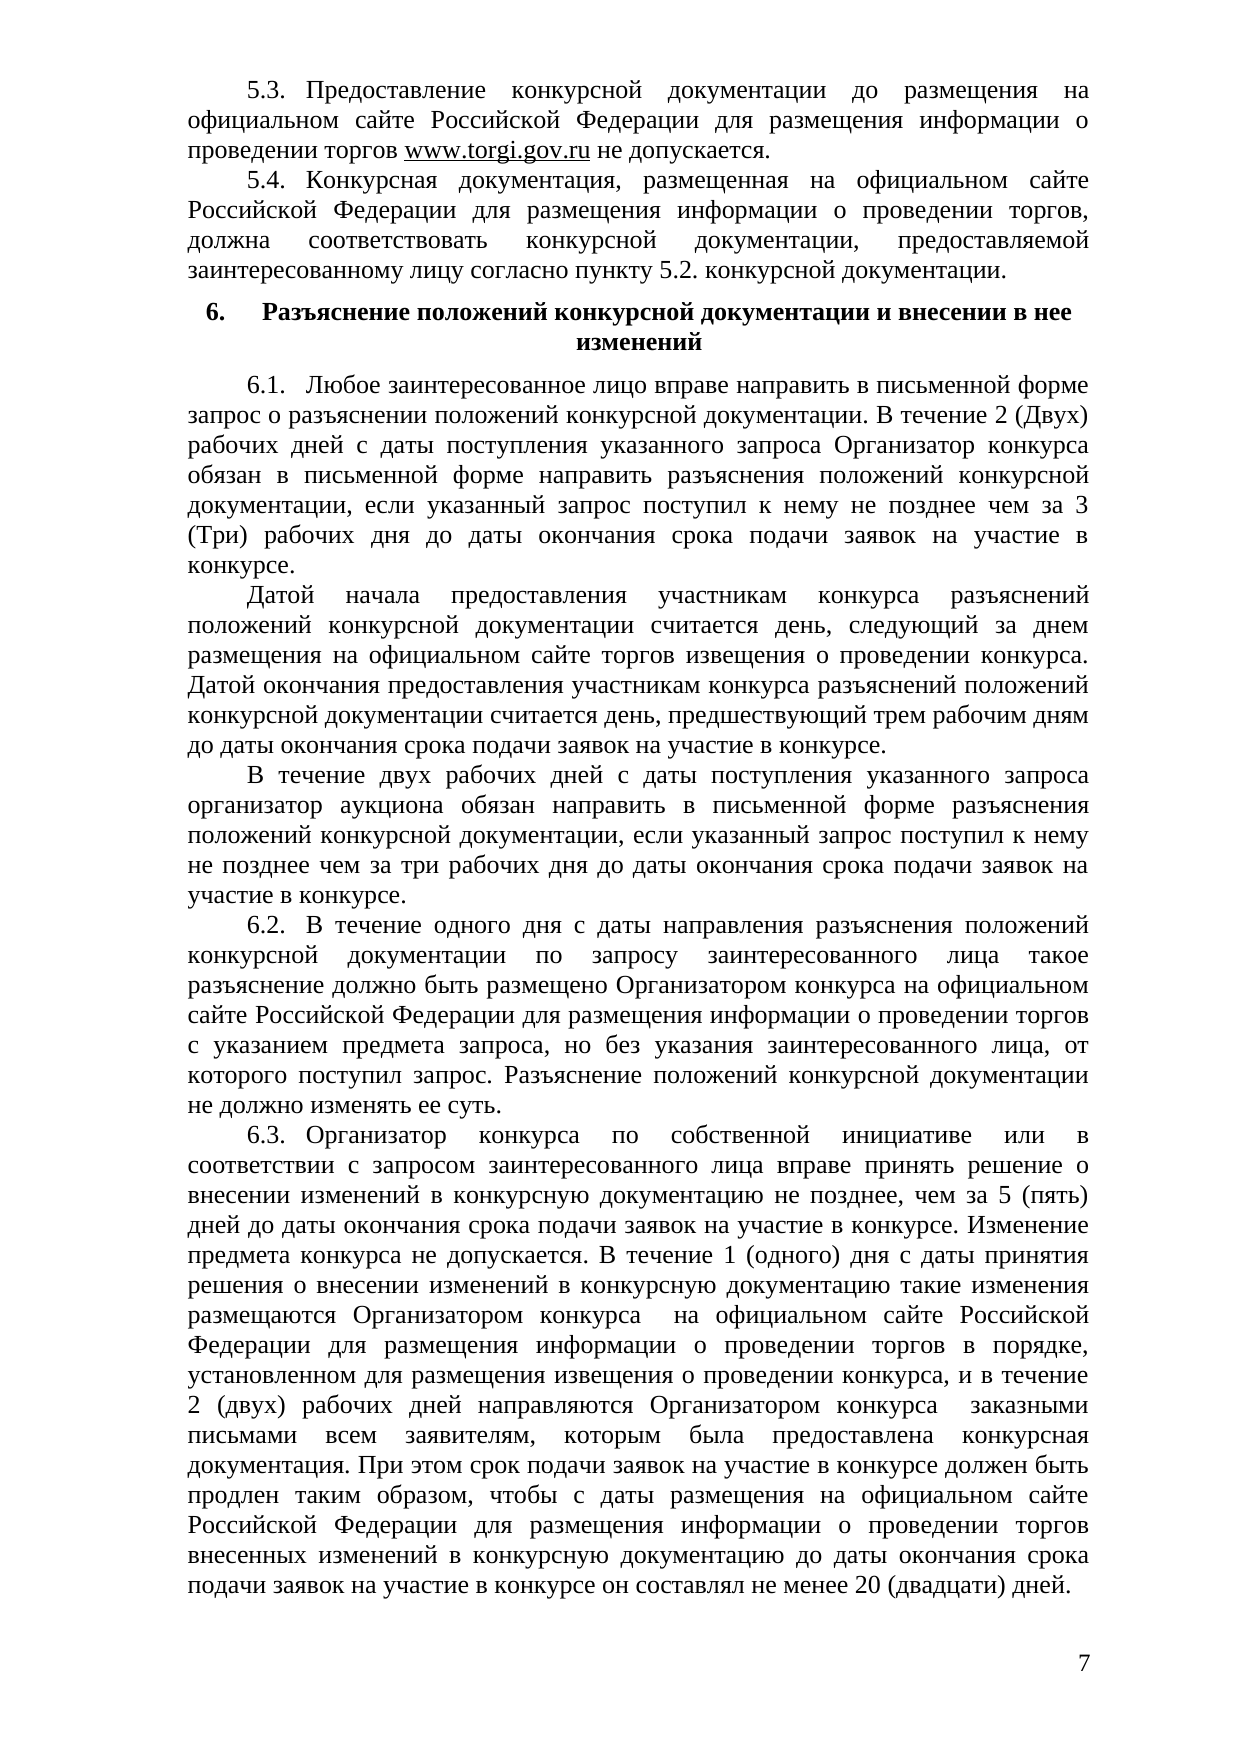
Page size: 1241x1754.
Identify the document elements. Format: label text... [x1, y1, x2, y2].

text В течение двух рабочих дней с даты поступления указанного запроса организатор аукциона обязан направить в письменной форме разъяснения положений конкурсной документации, если указанный запрос поступил к нему не позднее чем за три рабочих дня до даты окончания срока подачи заявок на участие в конкурсе. [187, 759, 1090, 909]
text 6.2. В течение одного дня с даты направления разъяснения положений конкурсной документации по запросу заинтересованного лица такое разъяснение должно быть размещено Организатором конкурса на официальном сайте Российской Федерации для размещения информации о проведении торгов с указанием предмета запроса, но без указания заинтересованного лица, от которого поступил запрос. Разъяснение положений конкурсной документации не должно изменять ее суть. [187, 909, 1090, 1119]
text 6.3. Организатор конкурса по собственной инициативе или в соответствии с запросом заинтересованного лица вправе принять решение о внесении изменений в конкурсную документацию не позднее, чем за 5 (пять) дней до даты окончания срока подачи заявок на участие в конкурсе. Изменение предмета конкурса не допускается. В течение 1 (одного) дня с даты принятия решения о внесении изменений в конкурсную документацию такие изменения размещаются Организатором конкурса на официальном сайте Российской Федерации для размещения информации о проведении торгов в порядке, установленном для размещения извещения о проведении конкурса, и в течение 2 (двух) рабочих дней направляются Организатором конкурса заказными письмами всем заявителям, которым была предоставлена конкурсная документация. При этом срок подачи заявок на участие в конкурсе должен быть продлен таким образом, чтобы с даты размещения на официальном сайте Российской Федерации для размещения информации о проведении торгов внесенных изменений в конкурсную документацию до даты окончания срока подачи заявок на участие в конкурсе он составлял не менее 20 (двадцати) дней. [187, 1119, 1090, 1599]
text 6. Разъяснение положений конкурсной документации и внесении в нее изменений [187, 296, 1090, 356]
text Датой начала предоставления участникам конкурса разъяснений положений конкурсной документации считается день, следующий за днем размещения на официальном сайте торгов извещения о проведении конкурса. Датой окончания предоставления участникам конкурса разъяснений положений конкурсной документации считается день, предшествующий трем рабочим дням до даты окончания срока подачи заявок на участие в конкурсе. [187, 579, 1090, 759]
text 5.3. Предоставление конкурсной документации до размещения на официальном сайте Российской Федерации для размещения информации о проведении торгов www.torgi.gov.ru не допускается. [187, 74, 1090, 164]
text 5.4. Конкурсная документация, размещенная на официальном сайте Российской Федерации для размещения информации о проведении торгов, должна соответствовать конкурсной документации, предоставляемой заинтересованному лицу согласно пункту 5.2. конкурсной документации. [187, 164, 1090, 284]
text 6.1. Любое заинтересованное лицо вправе направить в письменной форме запрос о разъяснении положений конкурсной документации. В течение 2 (Двух) рабочих дней с даты поступления указанного запроса Организатор конкурса обязан в письменной форме направить разъяснения положений конкурсной документации, если указанный запрос поступил к нему не позднее чем за 3 (Три) рабочих дня до даты окончания срока подачи заявок на участие в конкурсе. [187, 369, 1090, 579]
